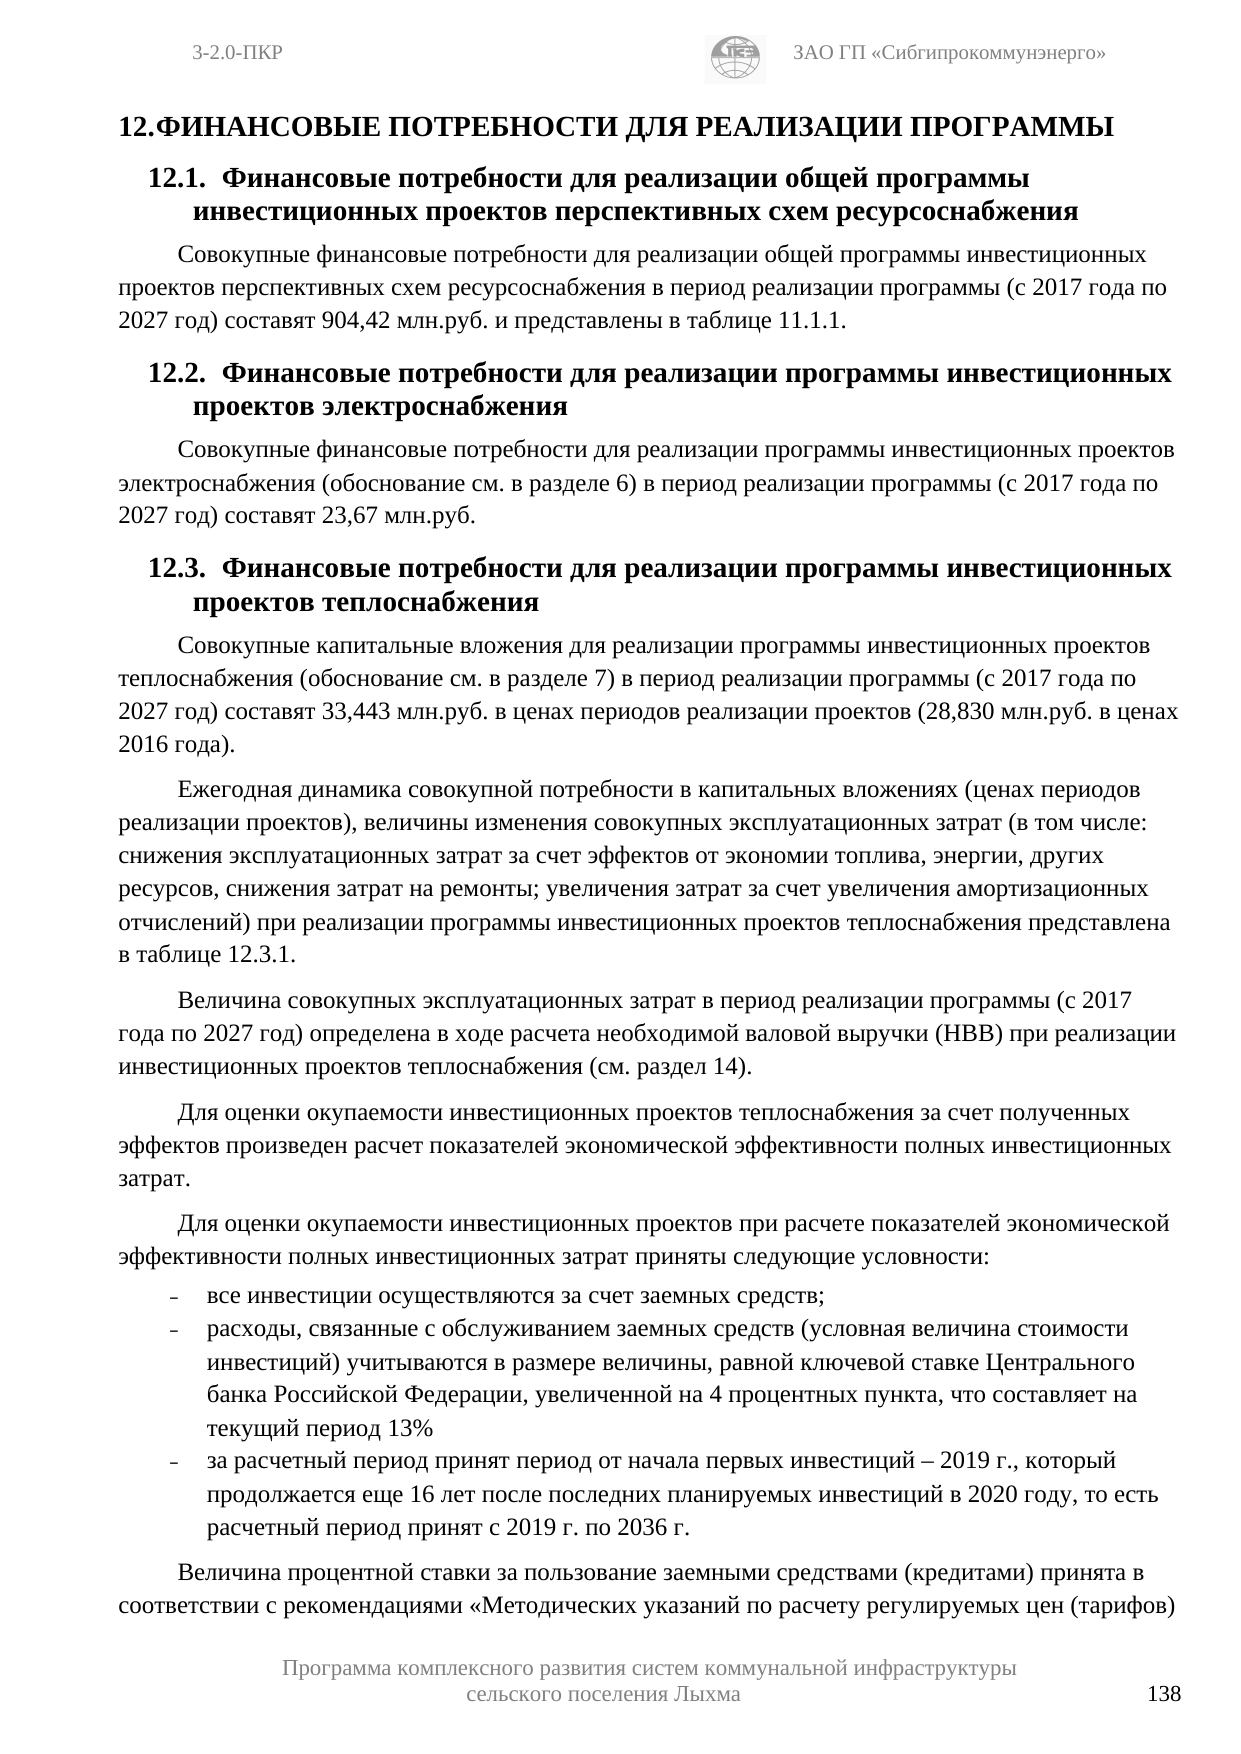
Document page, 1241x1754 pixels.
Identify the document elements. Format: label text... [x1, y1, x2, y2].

text Ежегодная динамика совокупной потребности в капитальных вложениях (ценах периодов реализации проектов), величины изменения совокупных эксплуатационных затрат (в том числе: снижения эксплуатационных затрат за счет эффектов от экономии топлива, энергии, других ресурсов, снижения затрат на ремонты; увеличения затрат за счет увеличения амортизационных отчислений) при реализации программы инвестиционных проектов теплоснабжения представлена в таблице 12.3.1. [118, 774, 1181, 968]
text Для оценки окупаемости инвестиционных проектов теплоснабжения за счет полученных эффектов произведен расчет показателей экономической эффективности полных инвестиционных затрат. [118, 1097, 1181, 1191]
list финансовые потребности для реализации программы [118, 109, 1181, 143]
list Финансовые потребности для реализации общей программы инвестиционных проектов перспективных схем ресурсоснабжения [148, 160, 1181, 227]
text Для оценки окупаемости инвестиционных проектов при расчете показателей экономической эффективности полных инвестиционных затрат приняты следующие условности: [118, 1208, 1181, 1270]
list за расчетный период принят период от начала первых инвестиций – 2019 г., который продолжается еще 16 лет после последних планируемых инвестиций в 2020 году, то есть расчетный период принят с 2019 г. по 2036 г. [169, 1446, 1181, 1540]
list все инвестиции осуществляются за счет заемных средств; [169, 1281, 1181, 1309]
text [118, 1557, 1181, 1619]
list расходы, связанные с обслуживанием заемных средств (условная величина стоимости инвестиций) учитываются в размере величины, равной ключевой ставке Центрального банка Российской Федерации, увеличенной на 4 процентных пункта, что составляет на текущий период 13% [169, 1313, 1181, 1441]
list Финансовые потребности для реализации программы инвестиционных проектов электроснабжения [148, 355, 1181, 422]
list Финансовые потребности для реализации программы инвестиционных проектов теплоснабжения [148, 550, 1181, 617]
text Совокупные финансовые потребности для реализации программы инвестиционных проектов электроснабжения (обоснование см. в разделе 6) в период реализации программы (с 2017 года по 2027 год) составят 23,67 млн.руб. [118, 434, 1181, 529]
text Величина совокупных эксплуатационных затрат в период реализации программы (с 2017 года по 2027 год) определена в ходе расчета необходимой валовой выручки (НВВ) при реализации инвестиционных проектов теплоснабжения (см. раздел 14). [118, 985, 1181, 1080]
text Совокупные капитальные вложения для реализации программы инвестиционных проектов теплоснабжения (обоснование см. в разделе 7) в период реализации программы (с 2017 года по 2027 год) составят 33,443 млн.руб. в ценах периодов реализации проектов (28,830 млн.руб. в ценах 2016 года). [118, 630, 1181, 758]
text Совокупные финансовые потребности для реализации общей программы инвестиционных проектов перспективных схем ресурсоснабжения в период реализации программы (с 2017 года по 2027 год) составят 904,42 млн.руб. и представлены в таблице 11.1.1. [118, 239, 1181, 334]
